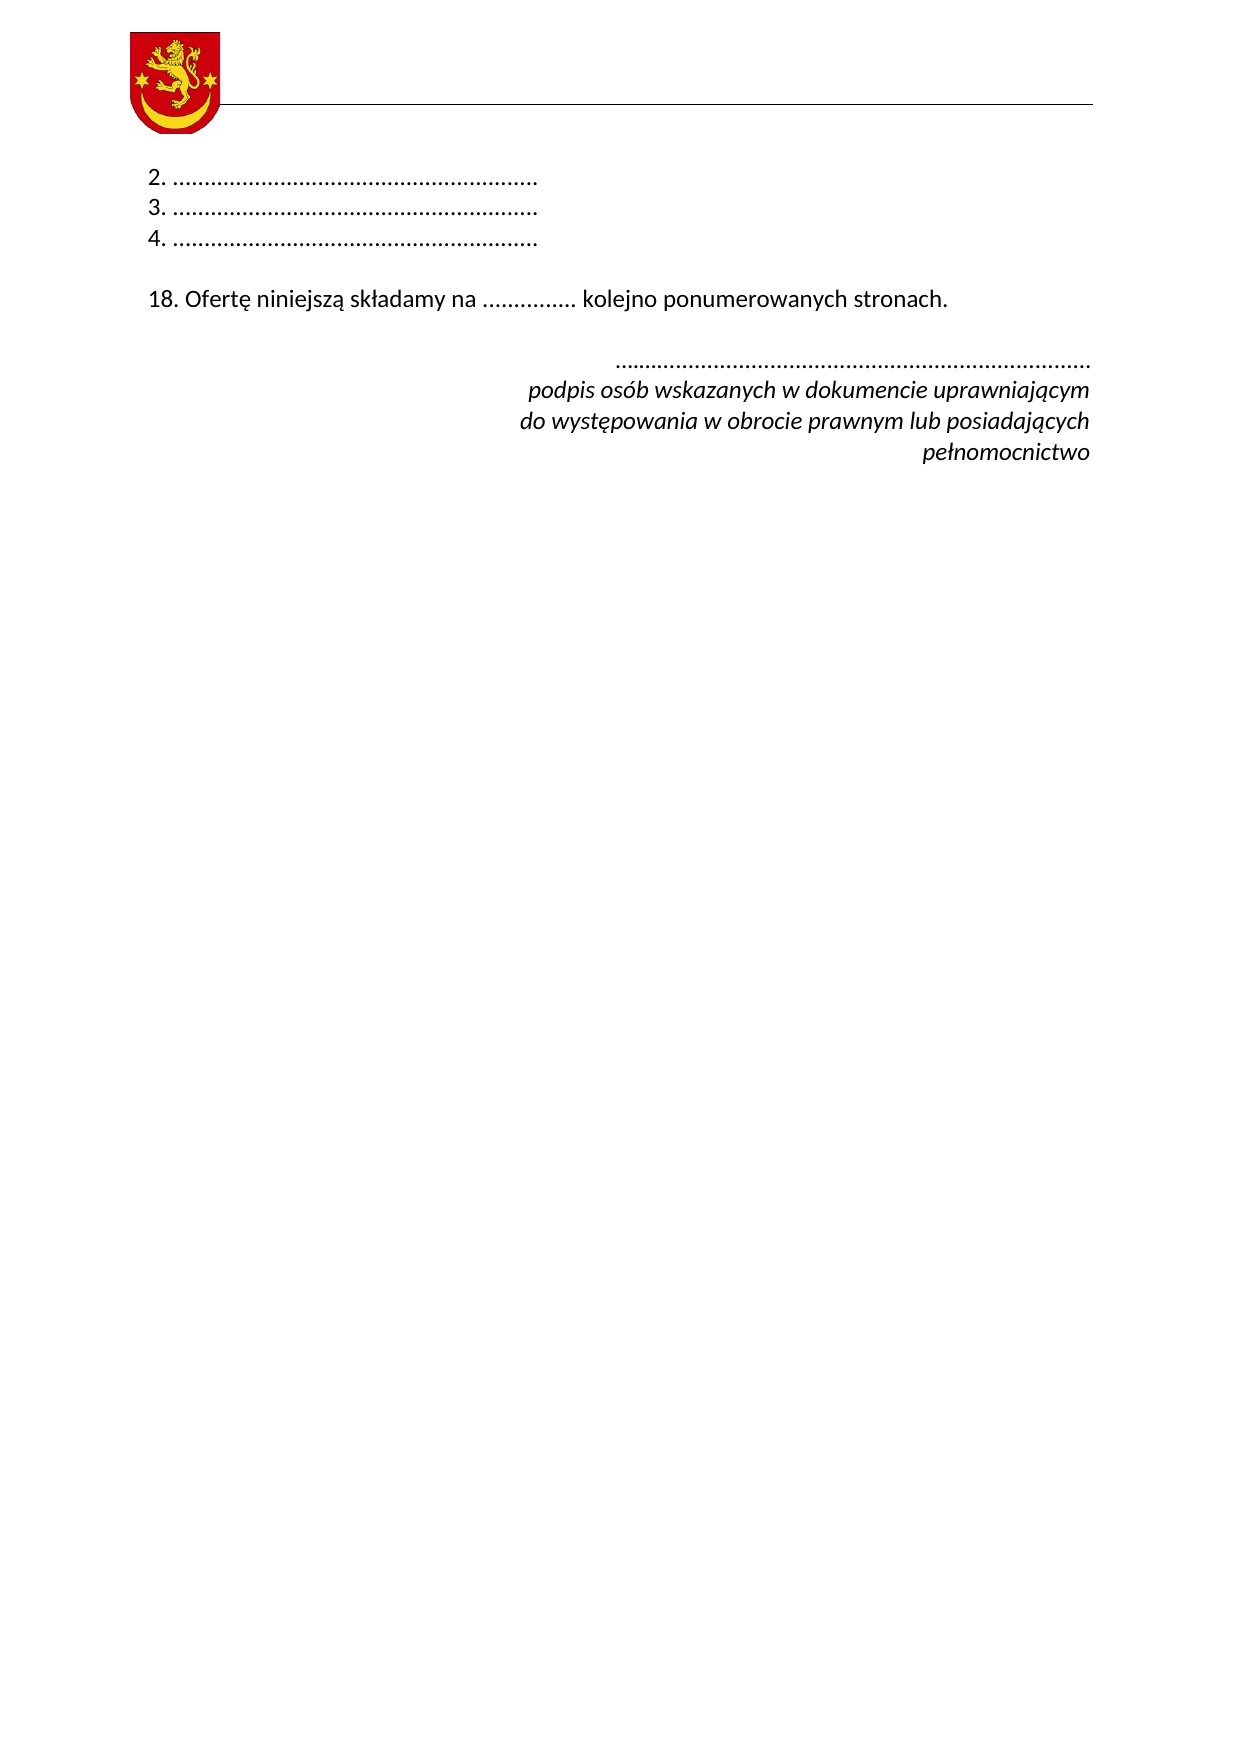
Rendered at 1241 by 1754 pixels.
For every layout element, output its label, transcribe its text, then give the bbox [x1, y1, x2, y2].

text ….…..................................................................... [428, 344, 1093, 374]
text pełnomocnictwo [148, 436, 1093, 466]
text podpis osób wskazanych w dokumencie uprawniającym [148, 374, 1093, 405]
text 4. .......................................................... [148, 222, 1093, 252]
text 3. .......................................................... [148, 191, 1093, 222]
text do występowania w obrocie prawnym lub posiadających [148, 405, 1093, 436]
text 18. Ofertę niniejszą składamy na ............... kolejno ponumerowanych stronach. [148, 283, 1093, 313]
picture [129, 32, 220, 133]
text 2. .......................................................... [148, 161, 1093, 191]
